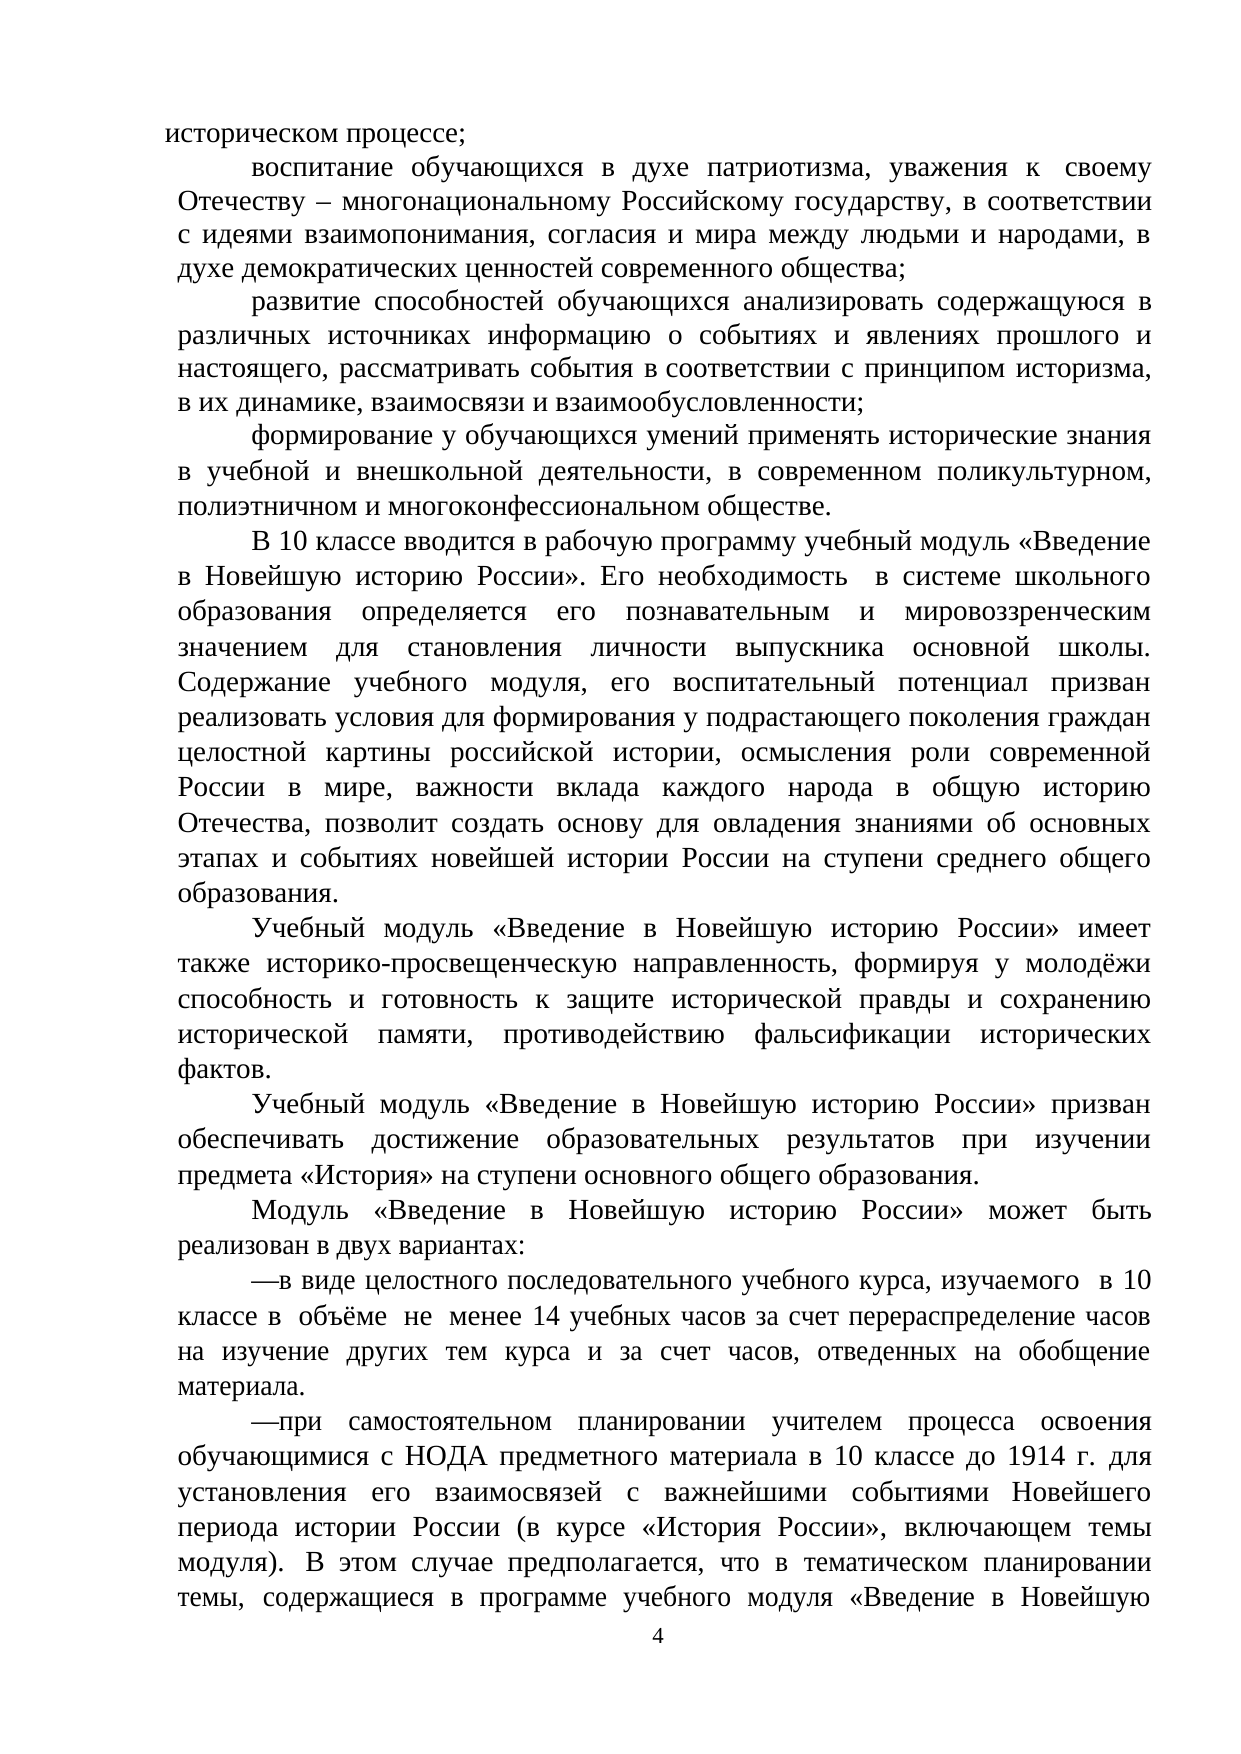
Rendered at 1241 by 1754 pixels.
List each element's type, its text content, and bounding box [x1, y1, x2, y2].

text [177, 1403, 1152, 1613]
text формирование у обучающихся умений применять исторические знания в учебной и внешкольной деятельности, в современном поликультурном, полиэтничном и многоконфессиональном обществе. [177, 417, 1152, 521]
text развитие способностей обучающихся анализировать содержащуюся в различных источниках информацию о событиях и явлениях прошлого и настоящего, рассматривать события в соответствии с принципом историзма, в их динамике, взаимосвязи и взаимообусловленности; [177, 283, 1152, 417]
text историческом процессе; [164, 115, 1211, 149]
text Учебный модуль «Введение в Новейшую историю России» имеет также историко-просвещенческую направленность, формируя у молодёжи способность и готовность к защите исторической правды и сохранению исторической памяти, противодействию фальсификации исторических фактов. [177, 910, 1152, 1085]
text —в виде целостного последовательного учебного курса, изучаемого в 10 классе в объёме не менее 14 учебных часов за счет перераспределение часов на изучение других тем курса и за счет часов, отведенных на обобщение материала. [177, 1262, 1152, 1402]
text воспитание обучающихся в духе патриотизма, уважения к своему Отечеству – многонациональному Российскому государству, в соответствии с идеями взаимопонимания, согласия и мира между людьми и народами, в духе демократических ценностей современного общества; [177, 149, 1152, 283]
text Учебный модуль «Введение в Новейшую историю России» призван обеспечивать достижение образовательных результатов при изучении предмета «История» на ступени основного общего образования. [177, 1086, 1152, 1190]
text В 10 классе вводится в рабочую программу учебный модуль «Введение в Новейшую историю России». Его необходимость в системе школьного образования определяется его познавательным и мировоззренческим значением для становления личности выпускника основной школы. Содержание учебного модуля, его воспитательный потенциал призван реализовать условия для формирования у подрастающего поколения граждан целостной картины российской истории, осмысления роли современной России в мире, важности вклада каждого народа в общую историю Отечества, позволит создать основу для овладения знаниями об основных этапах и событиях новейшей истории России на ступени среднего общего образования. [177, 523, 1152, 909]
text Модуль «Введение в Новейшую историю России» может быть реализован в двух вариантах: [177, 1192, 1152, 1261]
